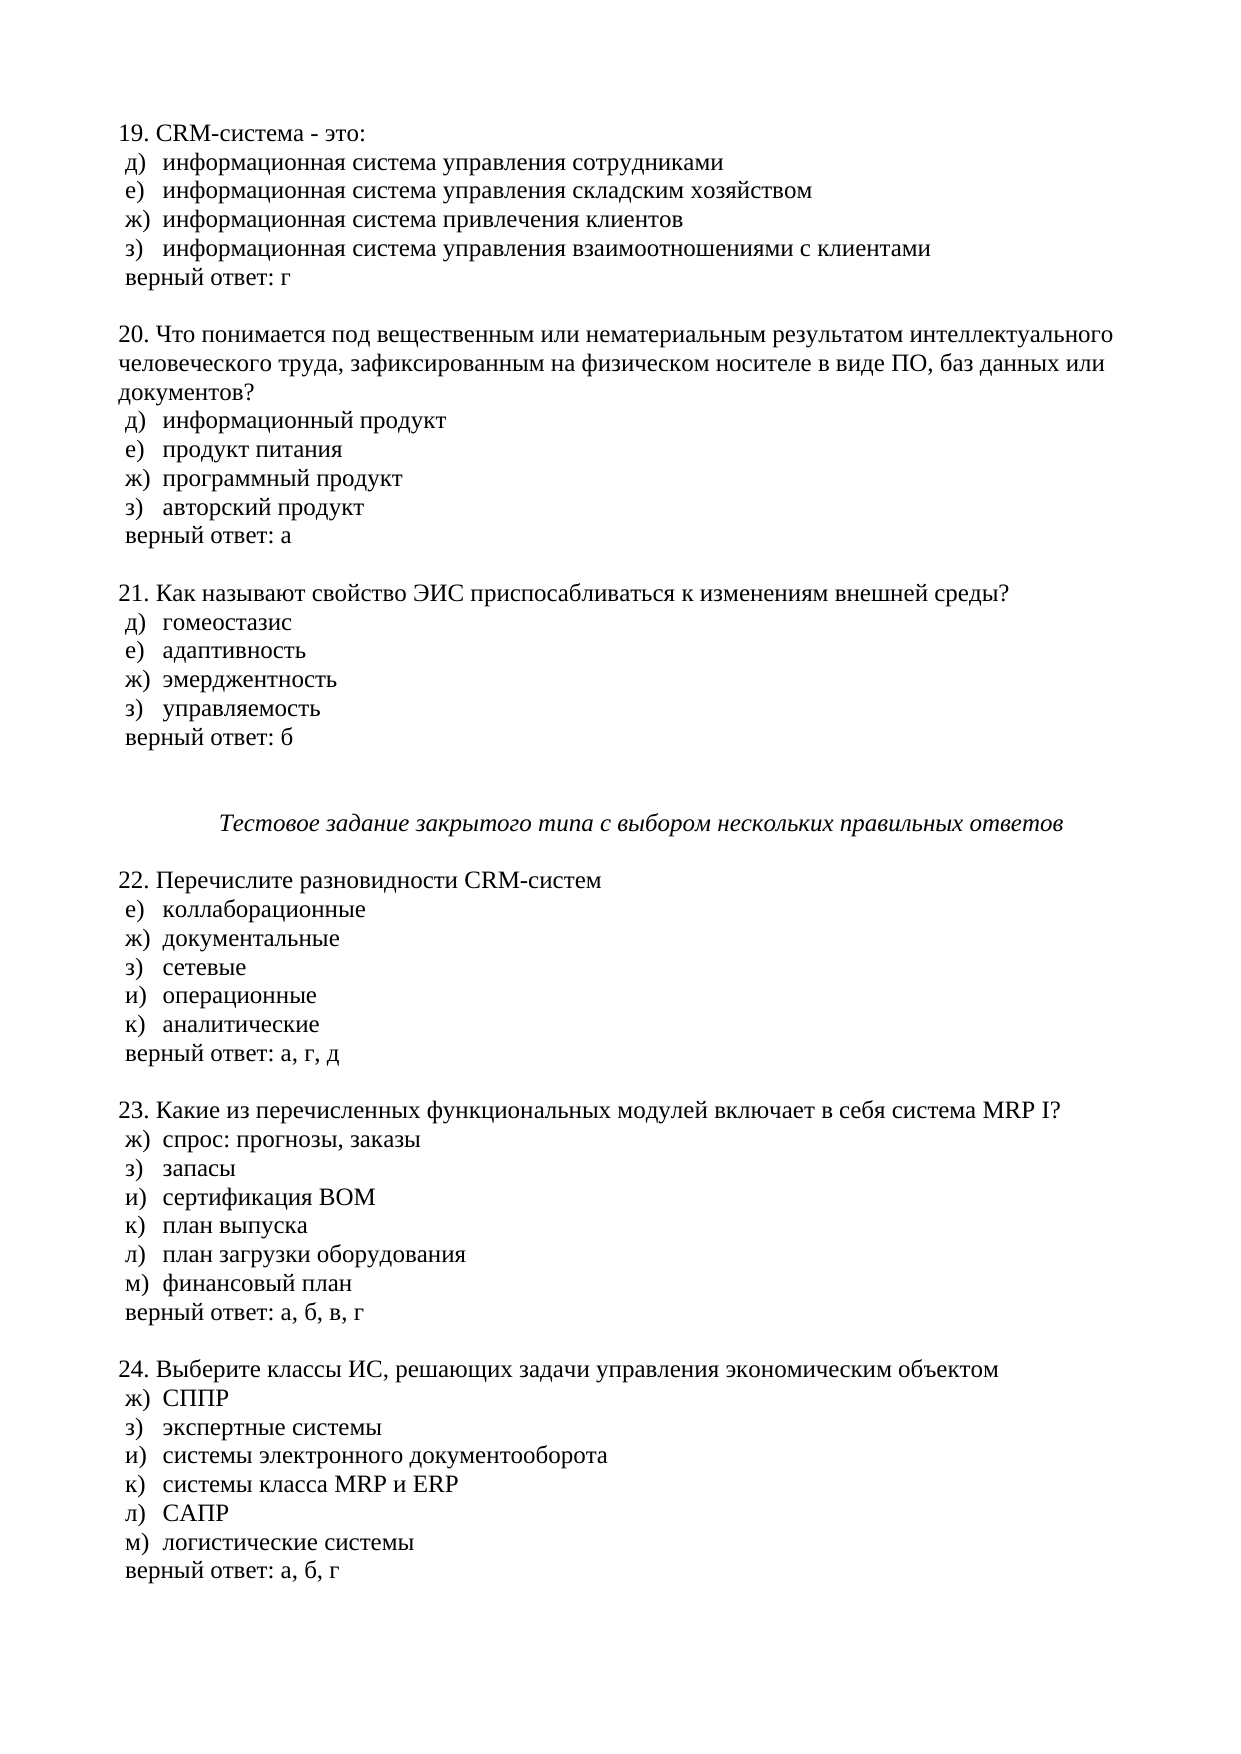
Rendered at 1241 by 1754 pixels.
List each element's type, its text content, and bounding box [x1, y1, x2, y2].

text 19. CRM-система - это: [118, 118, 1167, 147]
text 20. Что понимается под вещественным или нематериальным результатом интеллектуального человеческого труда, зафиксированным на физическом носителе в виде ПО, баз данных или документов? [118, 319, 1167, 406]
list управляемость [125, 693, 1167, 722]
text 21. Как называют свойство ЭИС приспосабливаться к изменениям внешней среды? [118, 578, 1167, 607]
list эмерджентность [125, 664, 1167, 693]
list финансовый план [125, 1268, 1167, 1297]
text 23. Какие из перечисленных функциональных модулей включает в себя система MRP I? [118, 1096, 1167, 1124]
list СППР [125, 1383, 1167, 1412]
text верный ответ: г [125, 262, 1167, 291]
list САПР [125, 1498, 1167, 1527]
list информационная система управления взаимоотношениями с клиентами [125, 233, 1167, 262]
list программный продукт [125, 463, 1167, 492]
list гомеостазис [125, 607, 1167, 636]
list план выпуска [125, 1211, 1167, 1239]
list план загрузки оборудования [125, 1239, 1167, 1268]
list информационная система привлечения клиентов [125, 204, 1167, 233]
list коллаборационные [125, 894, 1167, 923]
text верный ответ: а, б, в, г [125, 1297, 1167, 1326]
text верный ответ: а, б, г [125, 1556, 1167, 1584]
list логистические системы [125, 1527, 1167, 1556]
text верный ответ: а, г, д [125, 1038, 1167, 1067]
list аналитические [125, 1009, 1167, 1038]
list экспертные системы [125, 1412, 1167, 1441]
list продукт питания [125, 434, 1167, 463]
list информационная система управления сотрудниками [125, 147, 1167, 176]
text верный ответ: а [125, 521, 1167, 549]
list запасы [125, 1153, 1167, 1182]
list операционные [125, 981, 1167, 1009]
text 24. Выберите классы ИС, решающих задачи управления экономическим объектом [118, 1354, 1167, 1383]
list сертификация BOM [125, 1182, 1167, 1211]
text верный ответ: б [125, 722, 1167, 751]
list информационный продукт [125, 406, 1167, 434]
text 22. Перечислите разновидности CRM-систем [118, 866, 1167, 894]
list авторский продукт [125, 492, 1167, 521]
text Тестовое задание закрытого типа с выбором нескольких правильных ответов [118, 808, 1167, 837]
list сетевые [125, 952, 1167, 981]
list документальные [125, 923, 1167, 952]
list системы класса MRP и ERP [125, 1469, 1167, 1498]
list адаптивность [125, 636, 1167, 664]
list спрос: прогнозы, заказы [125, 1124, 1167, 1153]
list системы электронного документооборота [125, 1441, 1167, 1469]
list информационная система управления складским хозяйством [125, 176, 1167, 204]
